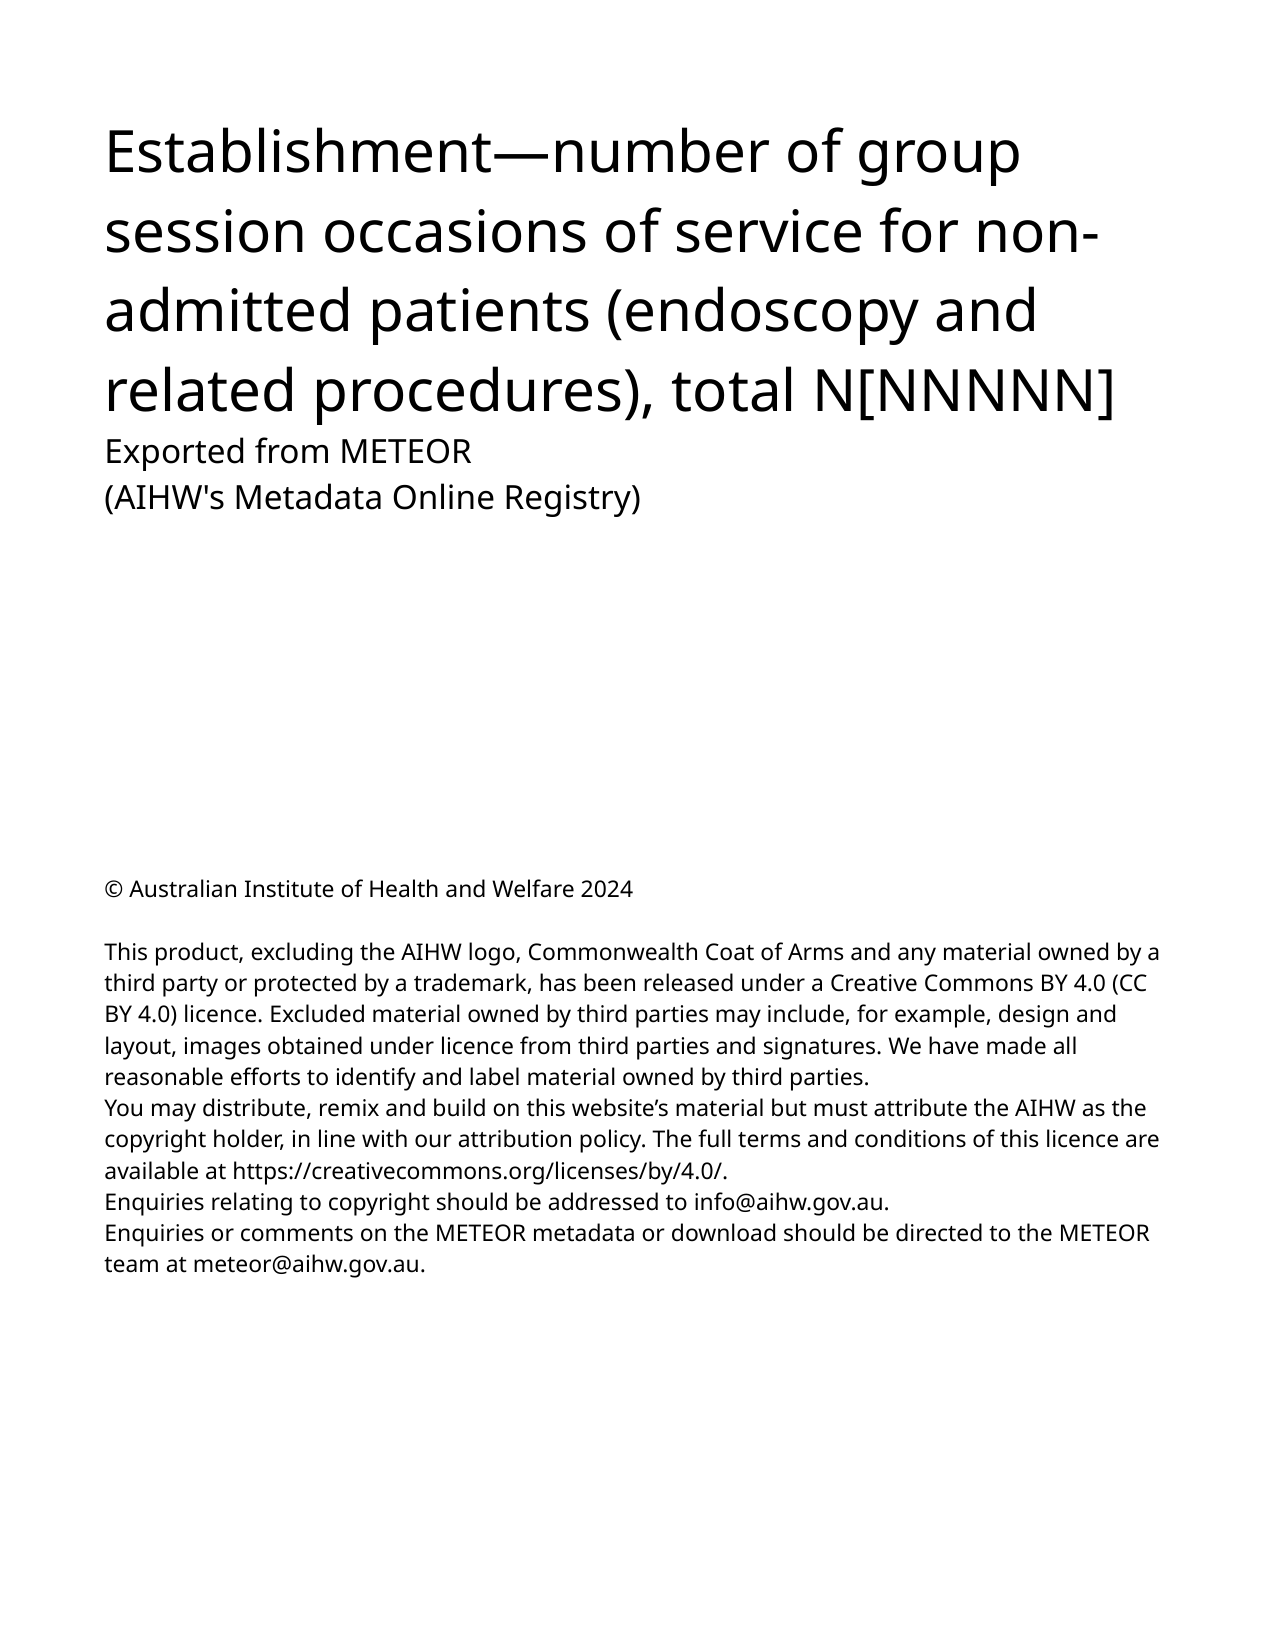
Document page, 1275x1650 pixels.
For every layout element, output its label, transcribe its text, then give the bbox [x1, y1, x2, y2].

text You may distribute, remix and build on this website’s material but must attribute the AIHW as the copyright holder, in line with our attribution policy. The full terms and conditions of this licence are available at https://creativecommons.org/licenses/by/4.0/. [104, 1092, 1171, 1186]
text © Australian Institute of Health and Welfare 2024 [104, 873, 1171, 904]
subtitle Exported from METEOR [104, 428, 1171, 474]
subtitle (AIHW's Metadata Online Registry) [104, 474, 1171, 519]
text Enquiries or comments on the METEOR metadata or download should be directed to the METEOR team at meteor@aihw.gov.au. [104, 1217, 1171, 1279]
title Establishment—number of group session occasions of service for non-admitted patients (endoscopy and related procedures), total N[NNNNN] [104, 110, 1171, 428]
text Enquiries relating to copyright should be addressed to info@aihw.gov.au. [104, 1186, 1171, 1217]
text This product, excluding the AIHW logo, Commonwealth Coat of Arms and any material owned by a third party or protected by a trademark, has been released under a Creative Commons BY 4.0 (CC BY 4.0) licence. Excluded material owned by third parties may include, for example, design and layout, images obtained under licence from third parties and signatures. We have made all reasonable efforts to identify and label material owned by third parties. [104, 936, 1171, 1092]
